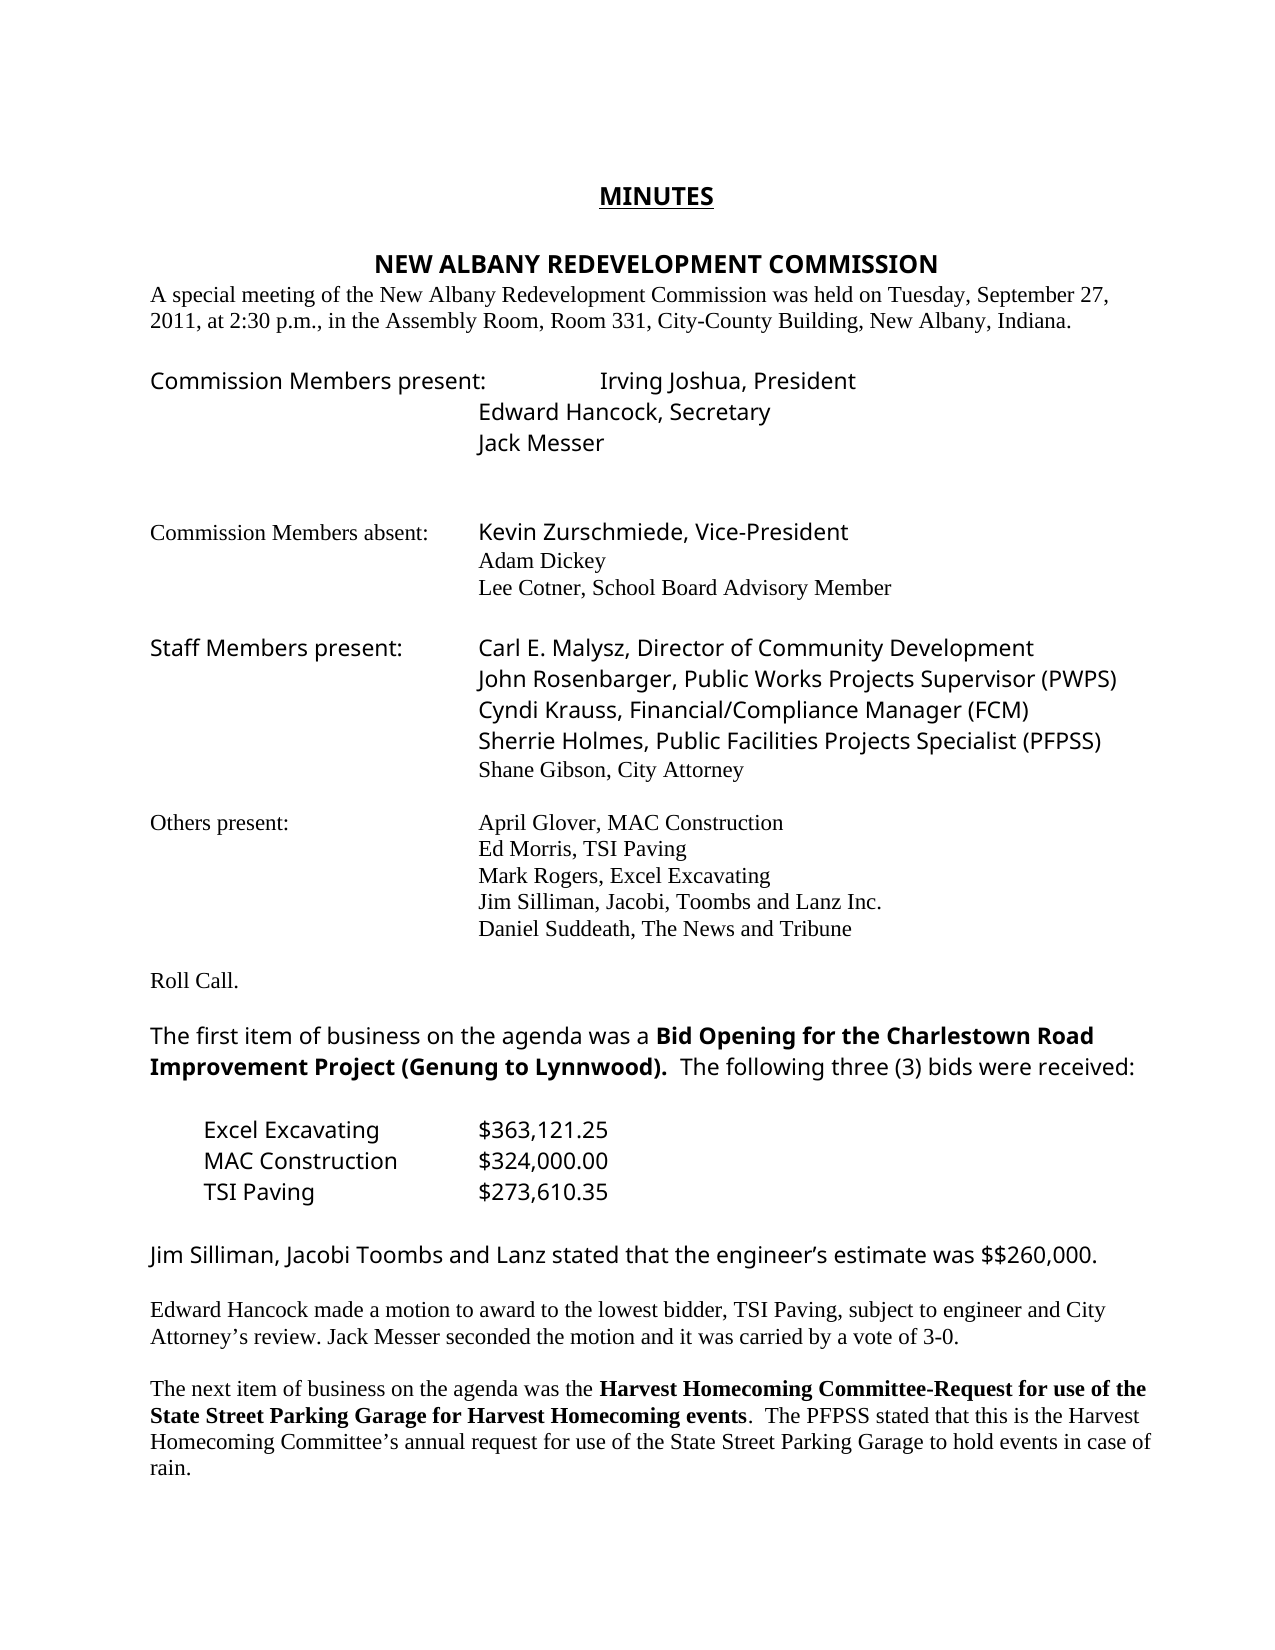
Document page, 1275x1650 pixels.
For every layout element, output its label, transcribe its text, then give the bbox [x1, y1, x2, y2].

text Ed Morris, TSI Paving [150, 836, 1162, 862]
text Adam Dickey [150, 547, 1162, 574]
text Lee Cotner, School Board Advisory Member [150, 574, 1162, 600]
text Excel Excavating $363,121.25 [150, 1114, 1162, 1145]
text A special meeting of the New Albany Redevelopment Commission was held on Tuesday, September 27, 2011, at 2:30 p.m., in the Assembly Room, Room 331, City-County Building, New Albany, Indiana. [150, 281, 1162, 334]
text The next item of business on the agenda was the Harvest Homecoming Committee-Request for use of the State Street Parking Garage for Harvest Homecoming events. The PFPSS stated that this is the Harvest Homecoming Committee’s annual request for use of the State Street Parking Garage to hold events in case of rain. [150, 1375, 1162, 1481]
text Jim Silliman, Jacobi Toombs and Lanz stated that the engineer’s estimate was $$260,000. [150, 1239, 1162, 1270]
text Daniel Suddeath, The News and Tribune [150, 914, 1162, 941]
text Edward Hancock made a motion to award to the lowest bidder, TSI Paving, subject to engineer and City Attorney’s review. Jack Messer seconded the motion and it was carried by a vote of 3-0. [150, 1296, 1162, 1349]
text MAC Construction $324,000.00 [150, 1145, 1162, 1176]
text Staff Members present: Carl E. Malysz, Director of Community Development [150, 631, 1162, 663]
text Sherrie Holmes, Public Facilities Projects Specialist (PFPSS) [150, 725, 1162, 756]
text The first item of business on the agenda was a Bid Opening for the Charlestown Road Improvement Project (Genung to Lynnwood). The following three (3) bids were received: [150, 1020, 1162, 1082]
text Cyndi Krauss, Financial/Compliance Manager (FCM) [150, 694, 1162, 725]
text Jack Messer [150, 427, 1162, 459]
text Shane Gibson, City Attorney [150, 756, 1162, 783]
text Commission Members present: Irving Joshua, President [150, 365, 1162, 396]
text John Rosenbarger, Public Works Projects Supervisor (PWPS) [150, 663, 1162, 694]
text Jim Silliman, Jacobi, Toombs and Lanz Inc. [150, 888, 1162, 914]
text Others present: April Glover, MAC Construction [150, 809, 1162, 836]
text Mark Rogers, Excel Excavating [150, 862, 1162, 888]
text MINUTES [150, 179, 1162, 213]
text Commission Members absent: Kevin Zurschmiede, Vice-President [150, 516, 1162, 547]
text Edward Hancock, Secretary [150, 396, 1162, 427]
text Roll Call. [150, 967, 1162, 994]
text NEW ALBANY REDEVELOPMENT COMMISSION [150, 247, 1162, 281]
text TSI Paving $273,610.35 [150, 1176, 1162, 1207]
